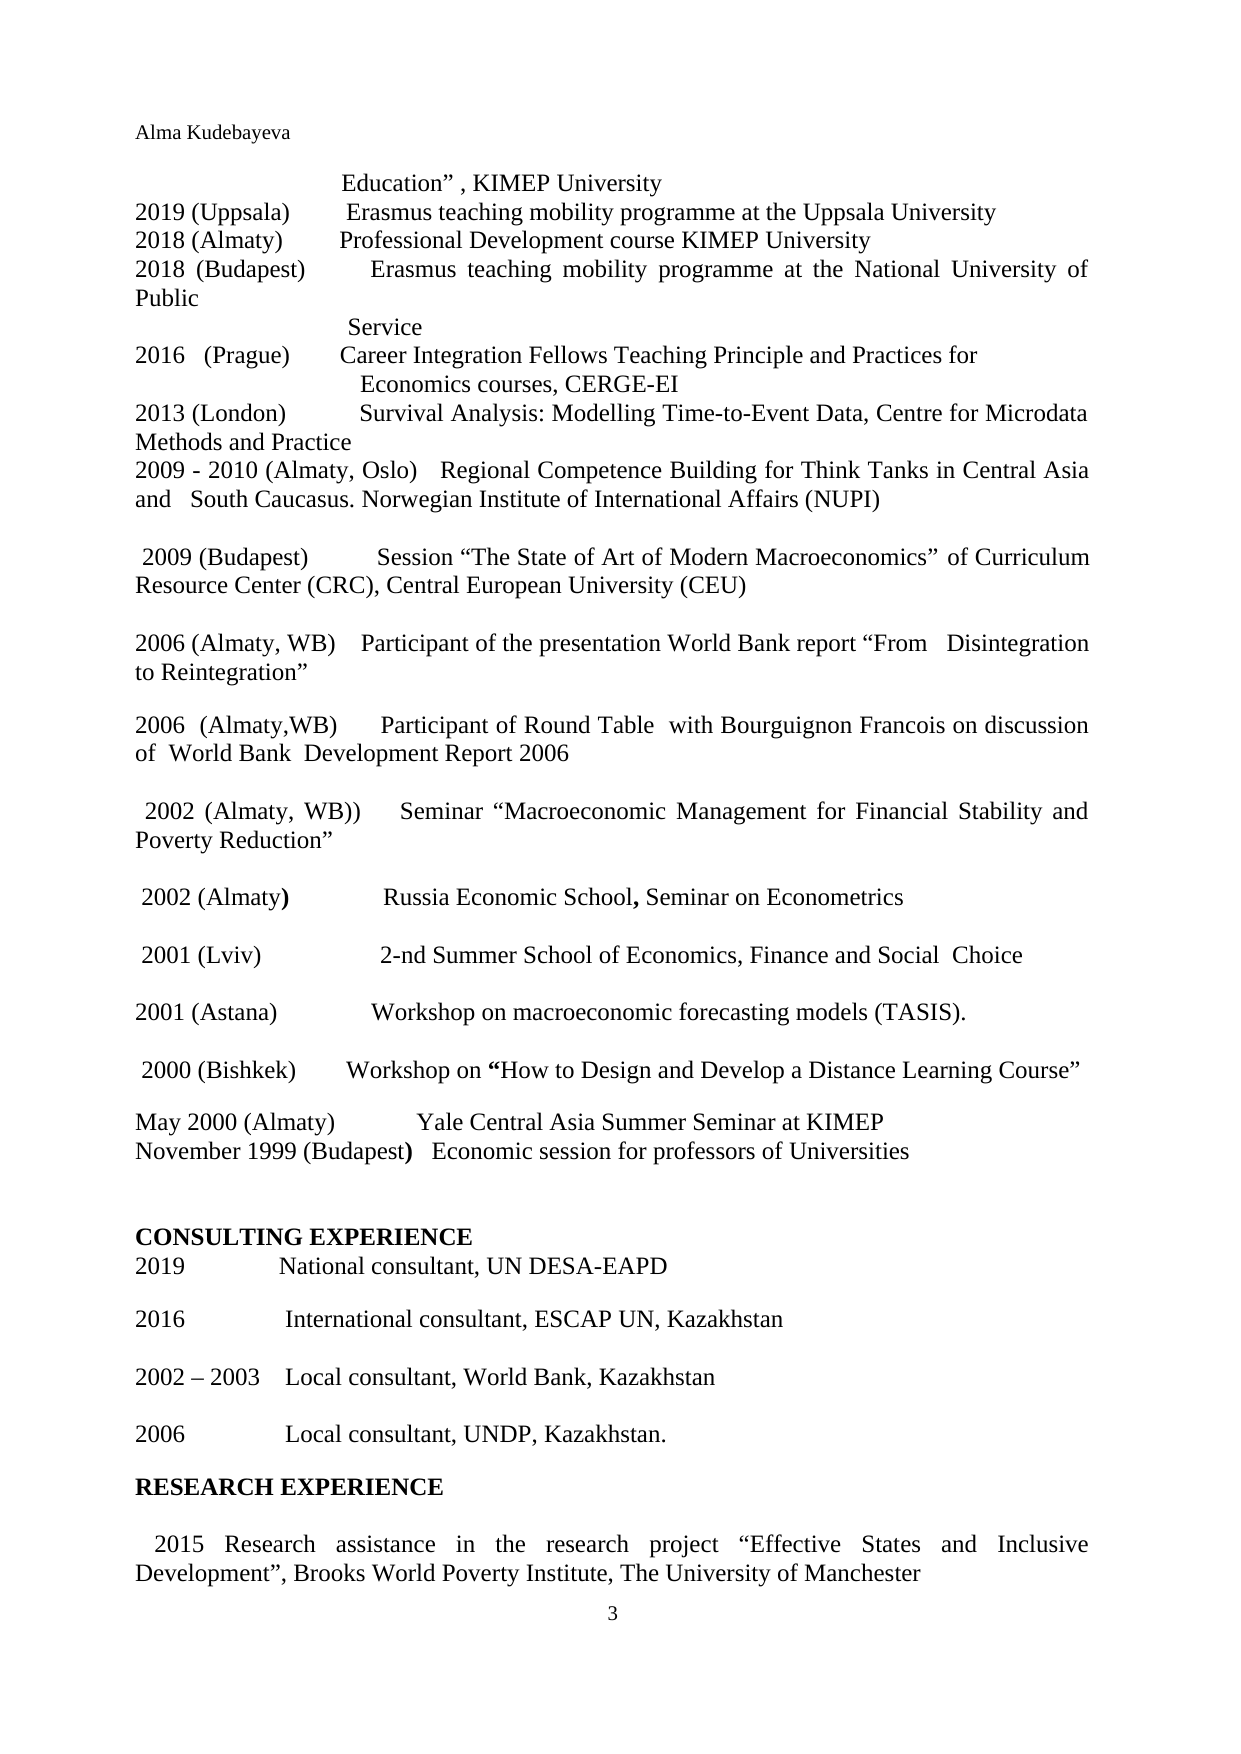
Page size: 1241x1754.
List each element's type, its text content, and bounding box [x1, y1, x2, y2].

text 2002 – 2003 Local consultant, World Bank, Kazakhstan [135, 1362, 1090, 1390]
text 2009 - 2010 (Almaty, Oslo) Regional Competence Building for Think Tanks in Central Asia and South Caucasus. Norwegian Institute of International Affairs (NUPI) [135, 456, 1090, 513]
text Service [135, 312, 1090, 341]
text 2019 National consultant, UN DESA-EAPD [135, 1251, 1090, 1280]
text 2015 Research assistance in the research project “Effective States and Inclusive Development”, Brooks World Poverty Institute, The University of Manchester [135, 1529, 1090, 1587]
text 2002 (Almaty, WB)) Seminar “Macroeconomic Management for Financial Stability and Poverty Reduction” [135, 796, 1090, 853]
text 2019 (Uppsala) Erasmus teaching mobility programme at the Uppsala University [135, 197, 1090, 226]
text 2000 (Bishkek) Workshop on “How to Design and Develop a Distance Learning Course” [135, 1055, 1090, 1083]
text November 1999 (Budapest) Economic session for professors of Universities [135, 1136, 1090, 1165]
text Education” , KIMEP University [135, 168, 1090, 197]
text RESEARCH EXPERIENCE [135, 1472, 1090, 1501]
text 2006 Local consultant, UNDP, Kazakhstan. [135, 1419, 1090, 1448]
text 2016 International consultant, ESCAP UN, Kazakhstan [135, 1304, 1090, 1333]
text 2009 (Budapest) Session “The State of Art of Modern Macroeconomics” of Curriculum Resource Center (CRC), Central European University (CEU) [135, 542, 1090, 599]
text 2018 (Budapest) Erasmus teaching mobility programme at the National University of Public [135, 254, 1090, 312]
text Economics courses, CERGE-EI [135, 369, 1090, 398]
text 2001 (Astana) Workshop on macroeconomic forecasting models (TASIS). [135, 997, 1090, 1026]
text 2002 (Almaty) Russia Economic School, Seminar on Econometrics [135, 882, 1090, 911]
text 2006 (Almaty, WB) Participant of the presentation World Bank report “From Disintegration to Reintegration” [135, 628, 1090, 686]
text 2018 (Almaty) Professional Development course KIMEP University [135, 226, 1090, 254]
text 2001 (Lviv) 2-nd Summer School of Economics, Finance and Social Choice [135, 940, 1090, 968]
text CONSULTING EXPERIENCE [135, 1222, 1090, 1251]
text May 2000 (Almaty) Yale Central Asia Summer Seminar at KIMEP [135, 1107, 1090, 1136]
text 2006 (Almaty,WB) Participant of Round Table with Bourguignon Francois on discussion of World Bank Development Report 2006 [135, 710, 1090, 767]
text 2013 (London) Survival Analysis: Modelling Time-to-Event Data, Centre for Microdata Methods and Practice [135, 398, 1090, 456]
text 2016 (Prague) Career Integration Fellows Teaching Principle and Practices for [135, 341, 1090, 369]
